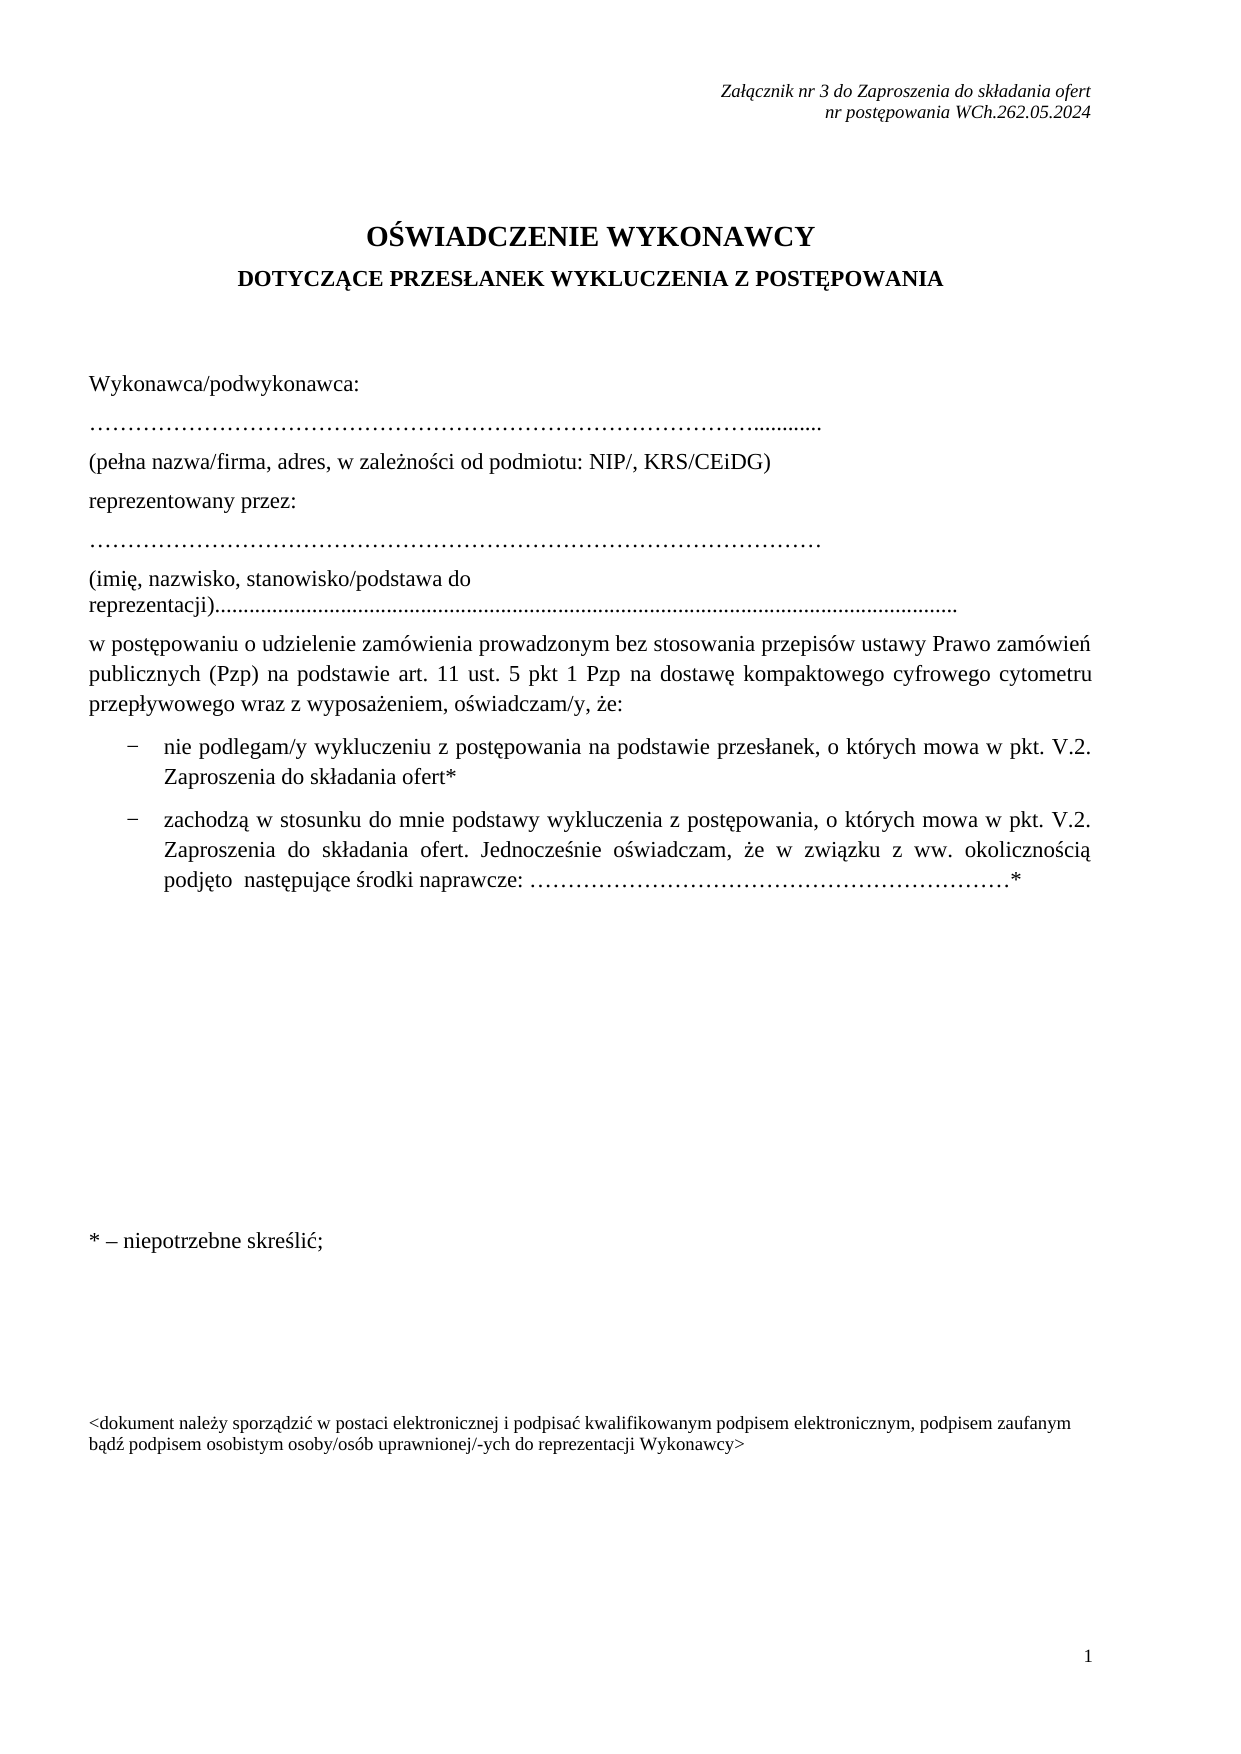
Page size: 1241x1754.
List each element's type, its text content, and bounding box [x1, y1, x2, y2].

text DOTYCZĄCE PRZESŁANEK WYKLUCZENIA Z POSTĘPOWANIA [89, 265, 1092, 291]
text reprezentowany przez: [89, 487, 1092, 513]
list nie podlegam/y wykluczeniu z postępowania na podstawie przesłanek, o których mowa w pkt. V.2. Zaproszenia do składania ofert* [126, 733, 1092, 789]
text Wykonawca/podwykonawca: [89, 370, 1092, 397]
text (pełna nazwa/firma, adres, w zależności od podmiotu: NIP/, KRS/CEiDG) [89, 448, 1092, 474]
subtitle OŚWIADCZENIE WYKONAWCY [89, 219, 1092, 252]
text * – niepotrzebne skreślić; [89, 1227, 1092, 1254]
text ……………………………………………………………………………............ [89, 409, 1092, 436]
text <dokument należy sporządzić w postaci elektronicznej i podpisać kwalifikowanym podpisem elektronicznym, podpisem zaufanym bądź podpisem osobistym osoby/osób uprawnionej/-ych do reprezentacji Wykonawcy> [89, 1412, 1092, 1455]
list zachodzą w stosunku do mnie podstawy wykluczenia z postępowania, o których mowa w pkt. V.2. Zaproszenia do składania ofert. Jednocześnie oświadczam, że w związku z ww. okolicznością podjęto następujące środki naprawcze: ………………………………………………………* [126, 806, 1092, 893]
text …………………………………………………………………………………… [89, 526, 1092, 552]
text (imię, nazwisko, stanowisko/podstawa do reprezentacji).................................................................................................................................. [89, 564, 1092, 617]
text w postępowaniu o udzielenie zamówienia prowadzonym bez stosowania przepisów ustawy Prawo zamówień publicznych (Pzp) na podstawie art. 11 ust. 5 pkt 1 Pzp na dostawę kompaktowego cyfrowego cytometru przepływowego wraz z wyposażeniem, oświadczam/y, że: [89, 630, 1092, 717]
